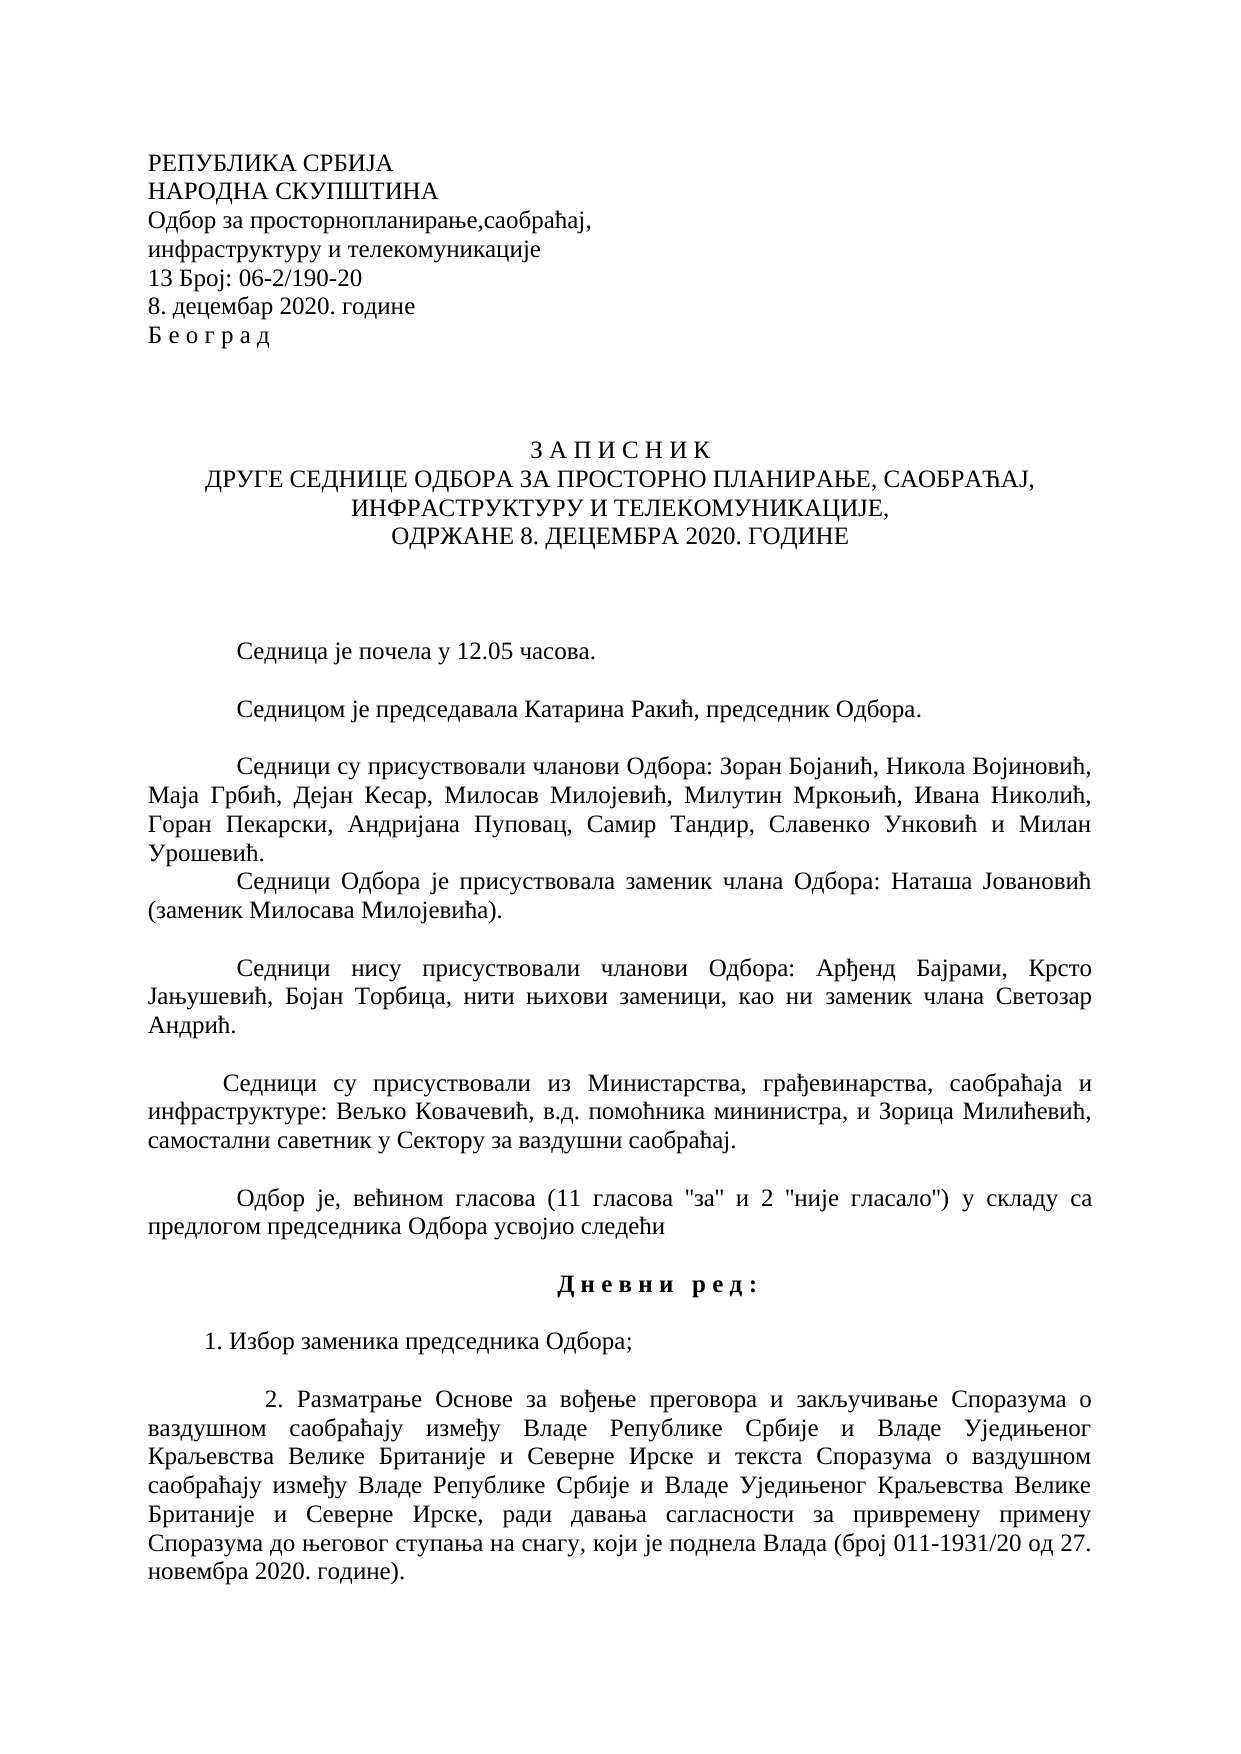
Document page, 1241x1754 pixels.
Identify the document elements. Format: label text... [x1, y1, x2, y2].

text ДРУГЕ СЕДНИЦЕ ОДБОРА ЗА ПРОСТОРНО ПЛАНИРАЊЕ, САОБРАЋАЈ, ИНФРАСТРУКТУРУ И ТЕЛЕКОМУНИКАЦИЈЕ, [148, 464, 1092, 521]
text Одбор за просторнопланирање,саобраћај, [148, 205, 1092, 234]
text ОДРЖАНЕ 8. ДЕЦЕМБРА 2020. ГОДИНЕ [148, 521, 1092, 550]
text Одбор је, већином гласова (11 гласова ''за'' и 2 ''није гласало'') у складу са предлогом председника Одбора усвојио следећи [148, 1183, 1092, 1240]
text 8. децембар 2020. године [148, 291, 1092, 320]
text Седницом је председавала Катарина Ракић, председник Одбора. [148, 694, 1092, 723]
text З А П И С Н И К [148, 435, 1092, 464]
text НАРОДНА СКУПШТИНА [148, 176, 1092, 205]
text Седница је почела у 12.05 часова. [148, 636, 1092, 665]
text 1. Избор заменика председника Одбора; [148, 1326, 1092, 1355]
text РЕПУБЛИКА СРБИЈА [148, 148, 1092, 176]
text Седници нису присуствовали чланови Одбора: Арђенд Бајрами, Крсто Јањушевић, Бојан Торбица, нити њихови заменици, као ни заменик члана Светозар Андрић. [148, 953, 1092, 1039]
text Седници су присуствовали из Министарства, грађевинарства, саобраћаја и инфраструктуре: Вељко Ковачевић, в.д. помоћника мининистра, и Зорица Милићевић, самостални саветник у Сектору за ваздушни саобраћај. [148, 1068, 1092, 1154]
text инфраструктуру и телекомуникације [148, 234, 1092, 263]
text 2. Разматрање Основe за вођење преговора и закључивање Споразума о ваздушном саобраћају између Владе Републике Србије и Владе Уједињеног Краљевства Велике Британије и Северне Ирске и текстa Споразума о ваздушном саобраћају између Владе Републике Србије и Владе Уједињеног Краљевства Велике Британије и Северне Ирске, ради давања сагласности за привремену примену Споразума до његовог ступања на снагу, који је поднела Влада (број 011-1931/20 од 27. новембра 2020. године). [148, 1384, 1092, 1585]
text Д н е в н и р е д : [148, 1269, 1092, 1298]
text Седници су присуствовали чланови Одбора: Зоран Бојанић, Никола Војиновић, Маја Грбић, Дејан Кесар, Милосав Милојевић, Милутин Мркоњић, Ивана Николић, Горан Пекарски, Андријана Пуповац, Самир Тандир, Славенко Унковић и Милан Урошевић. [148, 751, 1092, 866]
text 13 Број: 06-2/190-20 [148, 263, 1092, 291]
text Седници Одбора је присуствовала заменик члана Одбора: Наташа Јовановић (заменик Милосава Милојевића). [148, 866, 1092, 924]
text Б е о г р а д [148, 320, 1092, 349]
